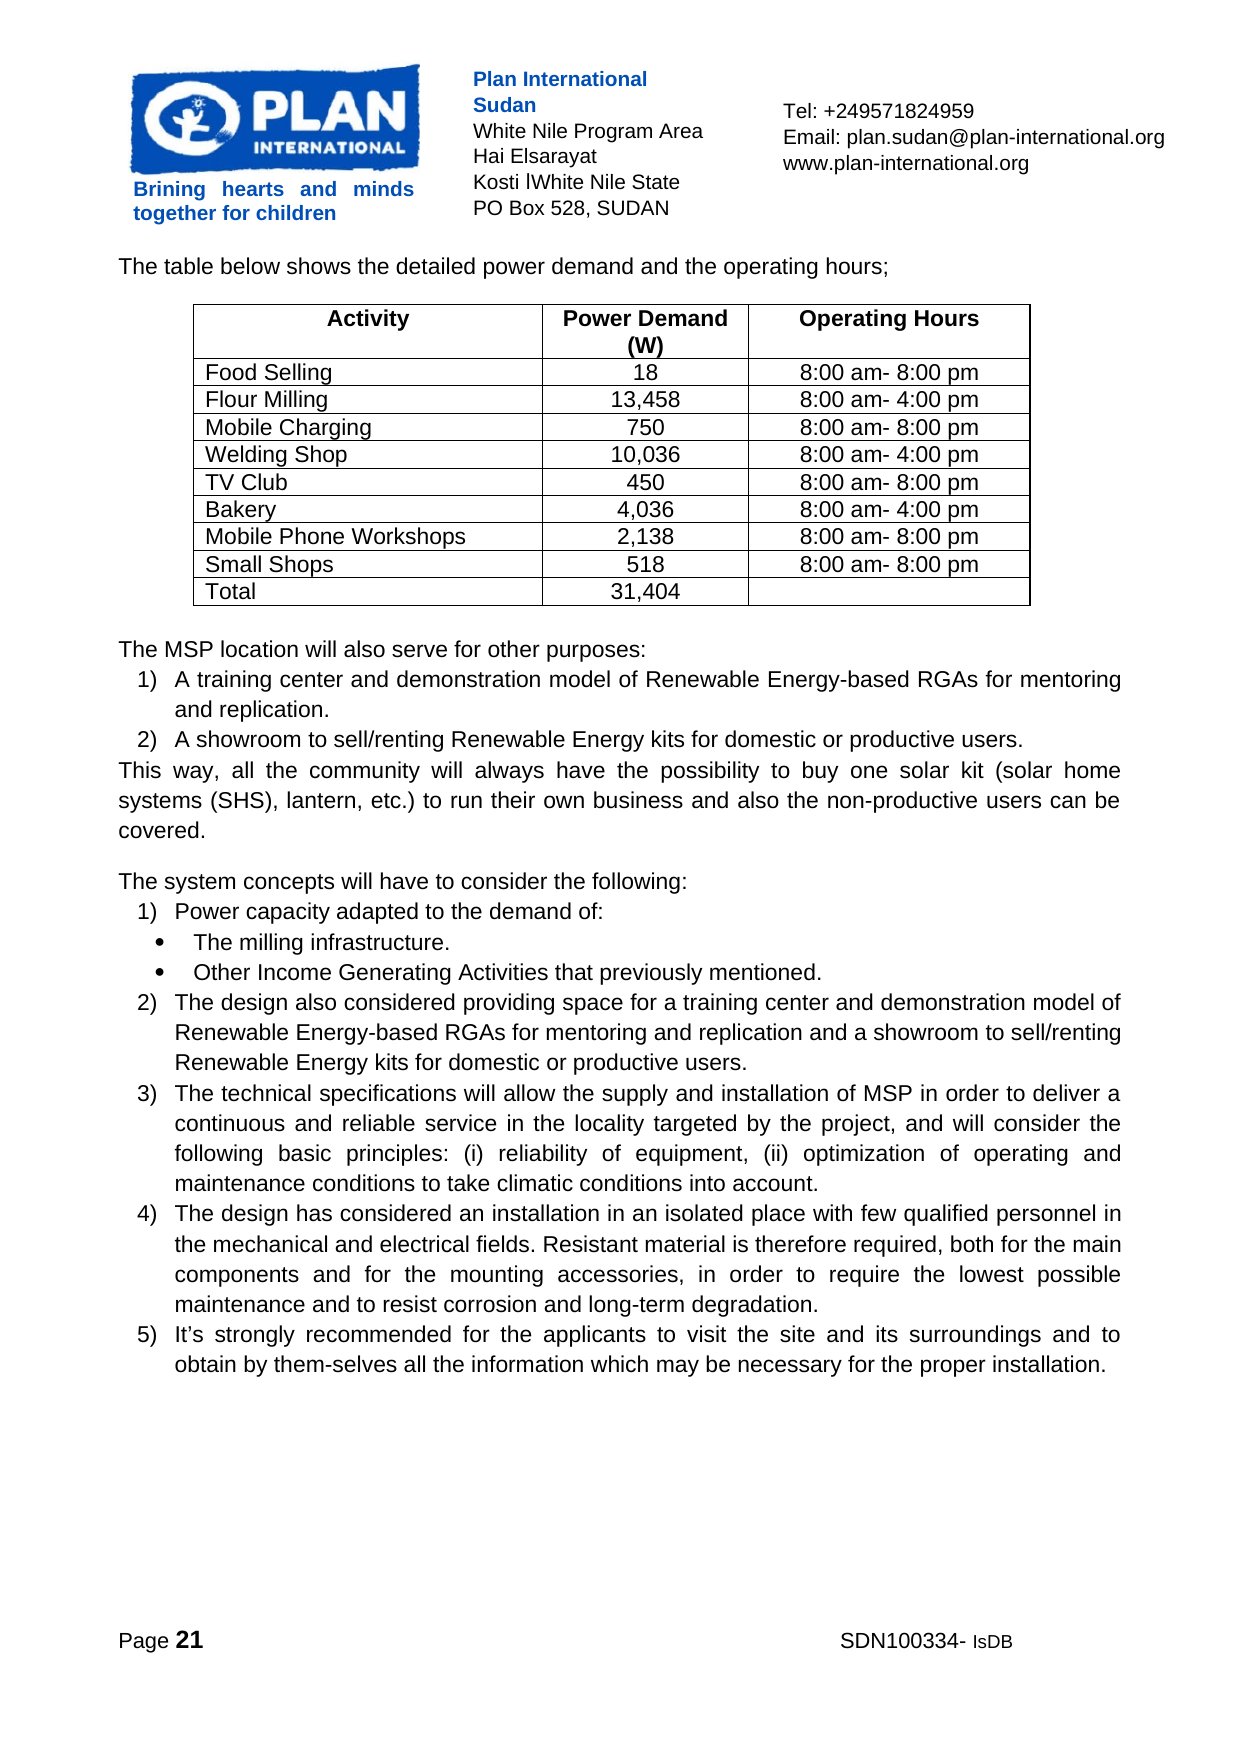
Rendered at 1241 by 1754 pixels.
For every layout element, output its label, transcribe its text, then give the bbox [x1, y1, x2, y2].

list A training center and demonstration model of Renewable Energy-based RGAs for mentoring and replication. [137, 666, 1122, 722]
text This way, all the community will always have the possibility to buy one solar kit (solar home systems (SHS), lantern, etc.) to run their own business and also the non-productive users can be covered. [118, 757, 1122, 843]
table_header Power Demand (W) [543, 305, 748, 358]
table_cell 10,036 [543, 441, 748, 467]
table_cell 18 [543, 359, 748, 385]
table_header Operating Hours [749, 305, 1029, 358]
list It’s strongly recommended for the applicants to visit the site and its surroundings and to obtain by them-selves all the information which may be necessary for the proper installation. [137, 1321, 1122, 1378]
table_cell TV Club [194, 469, 542, 495]
table_cell 8:00 am- 8:00 pm [749, 551, 1029, 577]
list The design has considered an installation in an isolated place with few qualified personnel in the mechanical and electrical fields. Resistant material is therefore required, both for the main components and for the mounting accessories, in order to require the lowest possible maintenance and to resist corrosion and long-term degradation. [137, 1200, 1122, 1317]
list The technical specifications will allow the supply and installation of MSP in order to deliver a continuous and reliable service in the locality targeted by the project, and will consider the following basic principles: (i) reliability of equipment, (ii) optimization of operating and maintenance conditions to take climatic conditions into account. [137, 1079, 1122, 1196]
table_cell 8:00 am- 4:00 pm [749, 441, 1029, 467]
picture [127, 60, 420, 176]
list The milling infrastructure. [156, 928, 1122, 955]
table_cell 8:00 am- 8:00 pm [749, 469, 1029, 495]
text The table below shows the detailed power demand and the operating hours; [118, 253, 1122, 279]
list The design also considered providing space for a training center and demonstration model of Renewable Energy-based RGAs for mentoring and replication and a showroom to sell/renting Renewable Energy kits for domestic or productive users. [137, 989, 1122, 1076]
table_cell 2,138 [543, 523, 748, 550]
list Power capacity adapted to the demand of: [137, 898, 1122, 924]
text The MSP location will also serve for other purposes: [118, 636, 1122, 662]
table_cell 8:00 am- 8:00 pm [749, 359, 1029, 385]
table_cell Food Selling [194, 359, 542, 385]
table_cell 8:00 am- 8:00 pm [749, 414, 1029, 440]
table_cell 13,458 [543, 386, 748, 413]
text The system concepts will have to consider the following: [118, 868, 1122, 894]
table_cell 750 [543, 414, 748, 440]
table_cell 8:00 am- 4:00 pm [749, 386, 1029, 413]
table_cell 518 [543, 551, 748, 577]
list A showroom to sell/renting Renewable Energy kits for domestic or productive users. [137, 726, 1122, 753]
table_cell Mobile Phone Workshops [194, 523, 542, 550]
list Other Income Generating Activities that previously mentioned. [156, 959, 1122, 985]
table_cell [749, 578, 1029, 604]
table_cell 450 [543, 469, 748, 495]
table_cell Flour Milling [194, 386, 542, 413]
table_cell Small Shops [194, 551, 542, 577]
table_cell 8:00 am- 8:00 pm [749, 523, 1029, 550]
table_cell Welding Shop [194, 441, 542, 467]
table_cell 31,404 [543, 578, 748, 604]
table_cell 4,036 [543, 496, 748, 522]
table_header Activity [194, 305, 542, 358]
table_cell Bakery [194, 496, 542, 522]
table_cell Total [194, 578, 542, 604]
table_cell Mobile Charging [194, 414, 542, 440]
table_cell 8:00 am- 4:00 pm [749, 496, 1029, 522]
